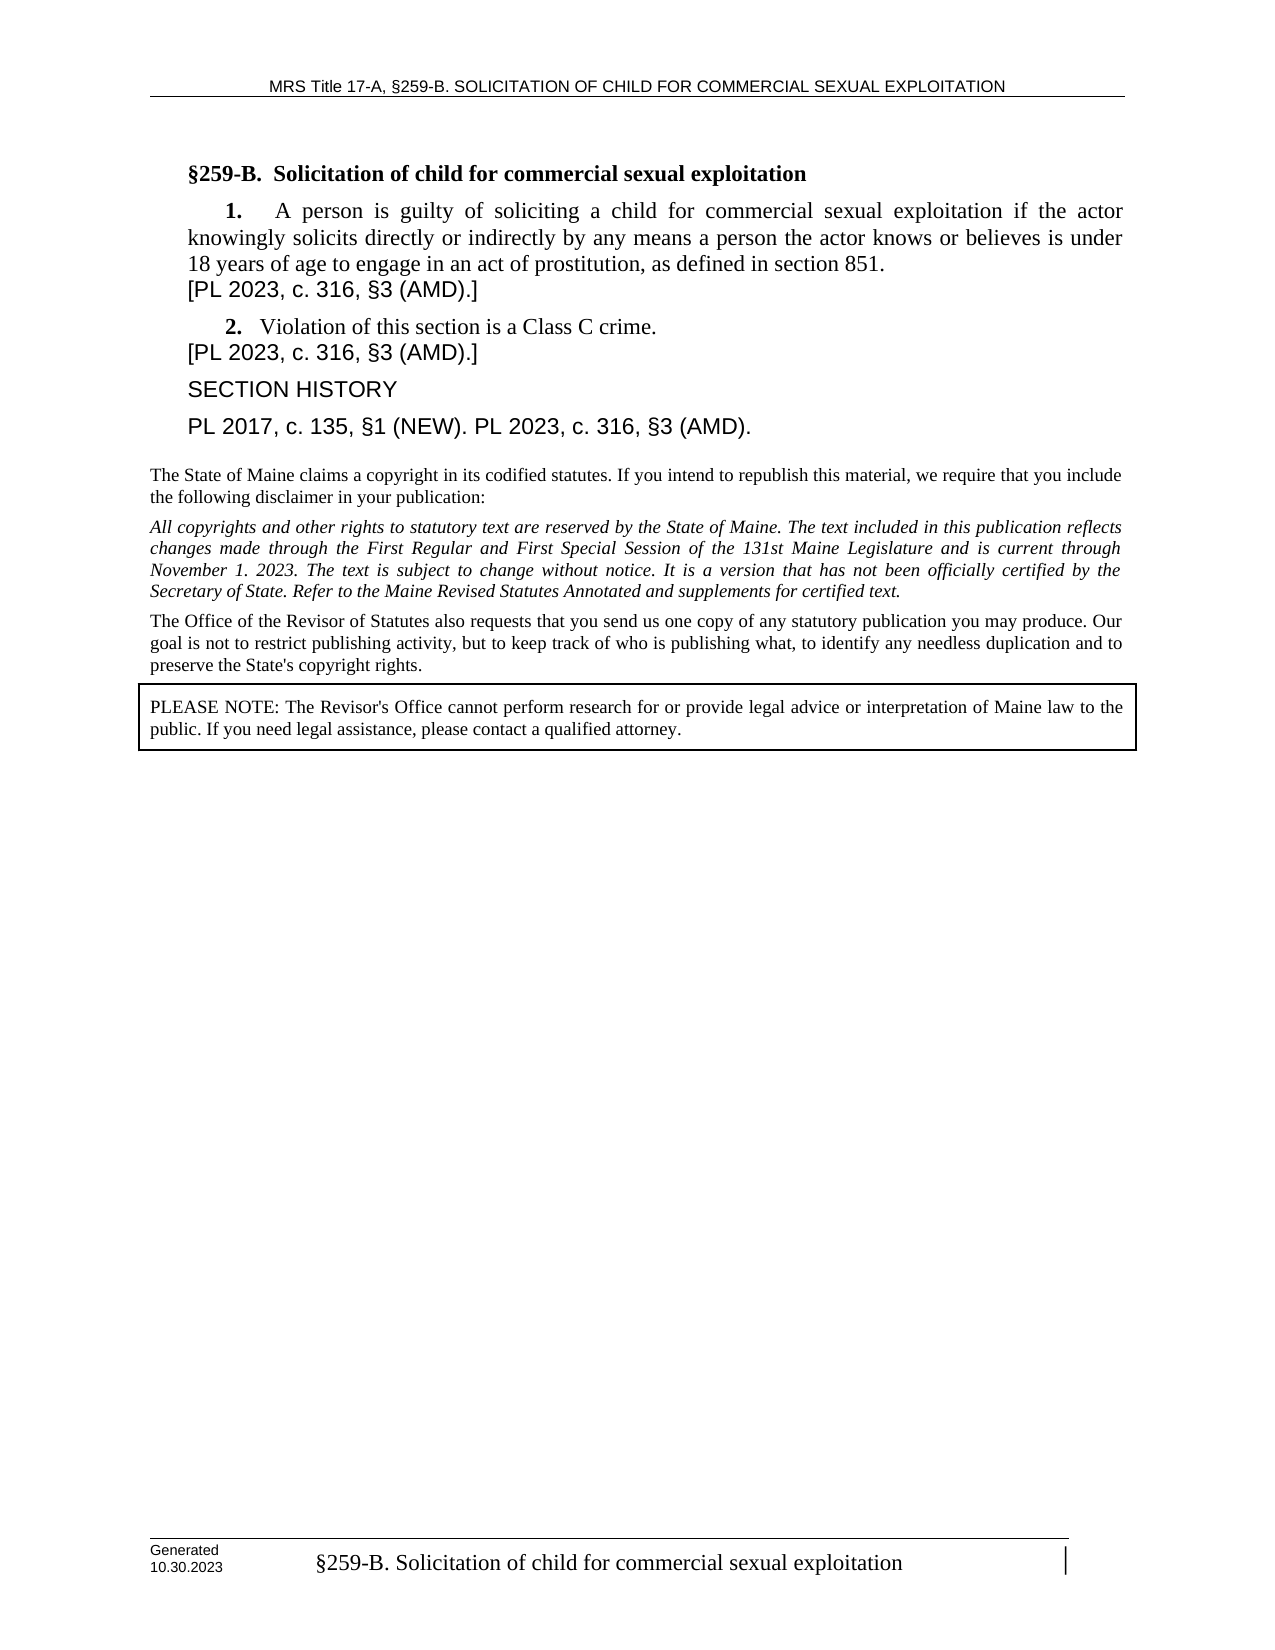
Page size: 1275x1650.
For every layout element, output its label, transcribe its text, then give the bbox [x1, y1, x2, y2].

text All copyrights and other rights to statutory text are reserved by the State of Maine. The text included in this publication reflects changes made through the First Regular and First Special Session of the 131st Maine Legislature and is current through November 1. 2023 . The text is subject to change without notice. It is a version that has not been officially certified by the Secretary of State. Refer to the Maine Revised Statutes Annotated and supplements for certified text. [150, 516, 1125, 602]
text 2. Violation of this section is a Class C crime. [187, 313, 1125, 339]
text PLEASE NOTE: The Revisor's Office cannot perform research for or provide legal advice or interpretation of Maine law to the public. If you need legal assistance, please contact a qualified attorney. [140, 685, 1135, 749]
text [PL 2023, c. 316, §3 (AMD).] [187, 339, 1125, 366]
text PL 2017, c. 135, §1 (NEW). PL 2023, c. 316, §3 (AMD). [187, 413, 1125, 439]
text §259-B. Solicitation of child for commercial sexual exploitation [187, 160, 1125, 187]
text [PL 2023, c. 316, §3 (AMD).] [187, 276, 1125, 303]
text The Office of the Revisor of Statutes also requests that you send us one copy of any statutory publication you may produce. Our goal is not to restrict publishing activity, but to keep track of who is publishing what, to identify any needless duplication and to preserve the State's copyright rights. [150, 610, 1125, 675]
text 1. A person is guilty of soliciting a child for commercial sexual exploitation if the actor knowingly solicits directly or indirectly by any means a person the actor knows or believes is under 18 years of age to engage in an act of prostitution, as defined in section 851. [187, 197, 1125, 276]
text SECTION HISTORY [187, 376, 1125, 402]
text The State of Maine claims a copyright in its codified statutes. If you intend to republish this material, we require that you include the following disclaimer in your publication: [150, 464, 1125, 507]
